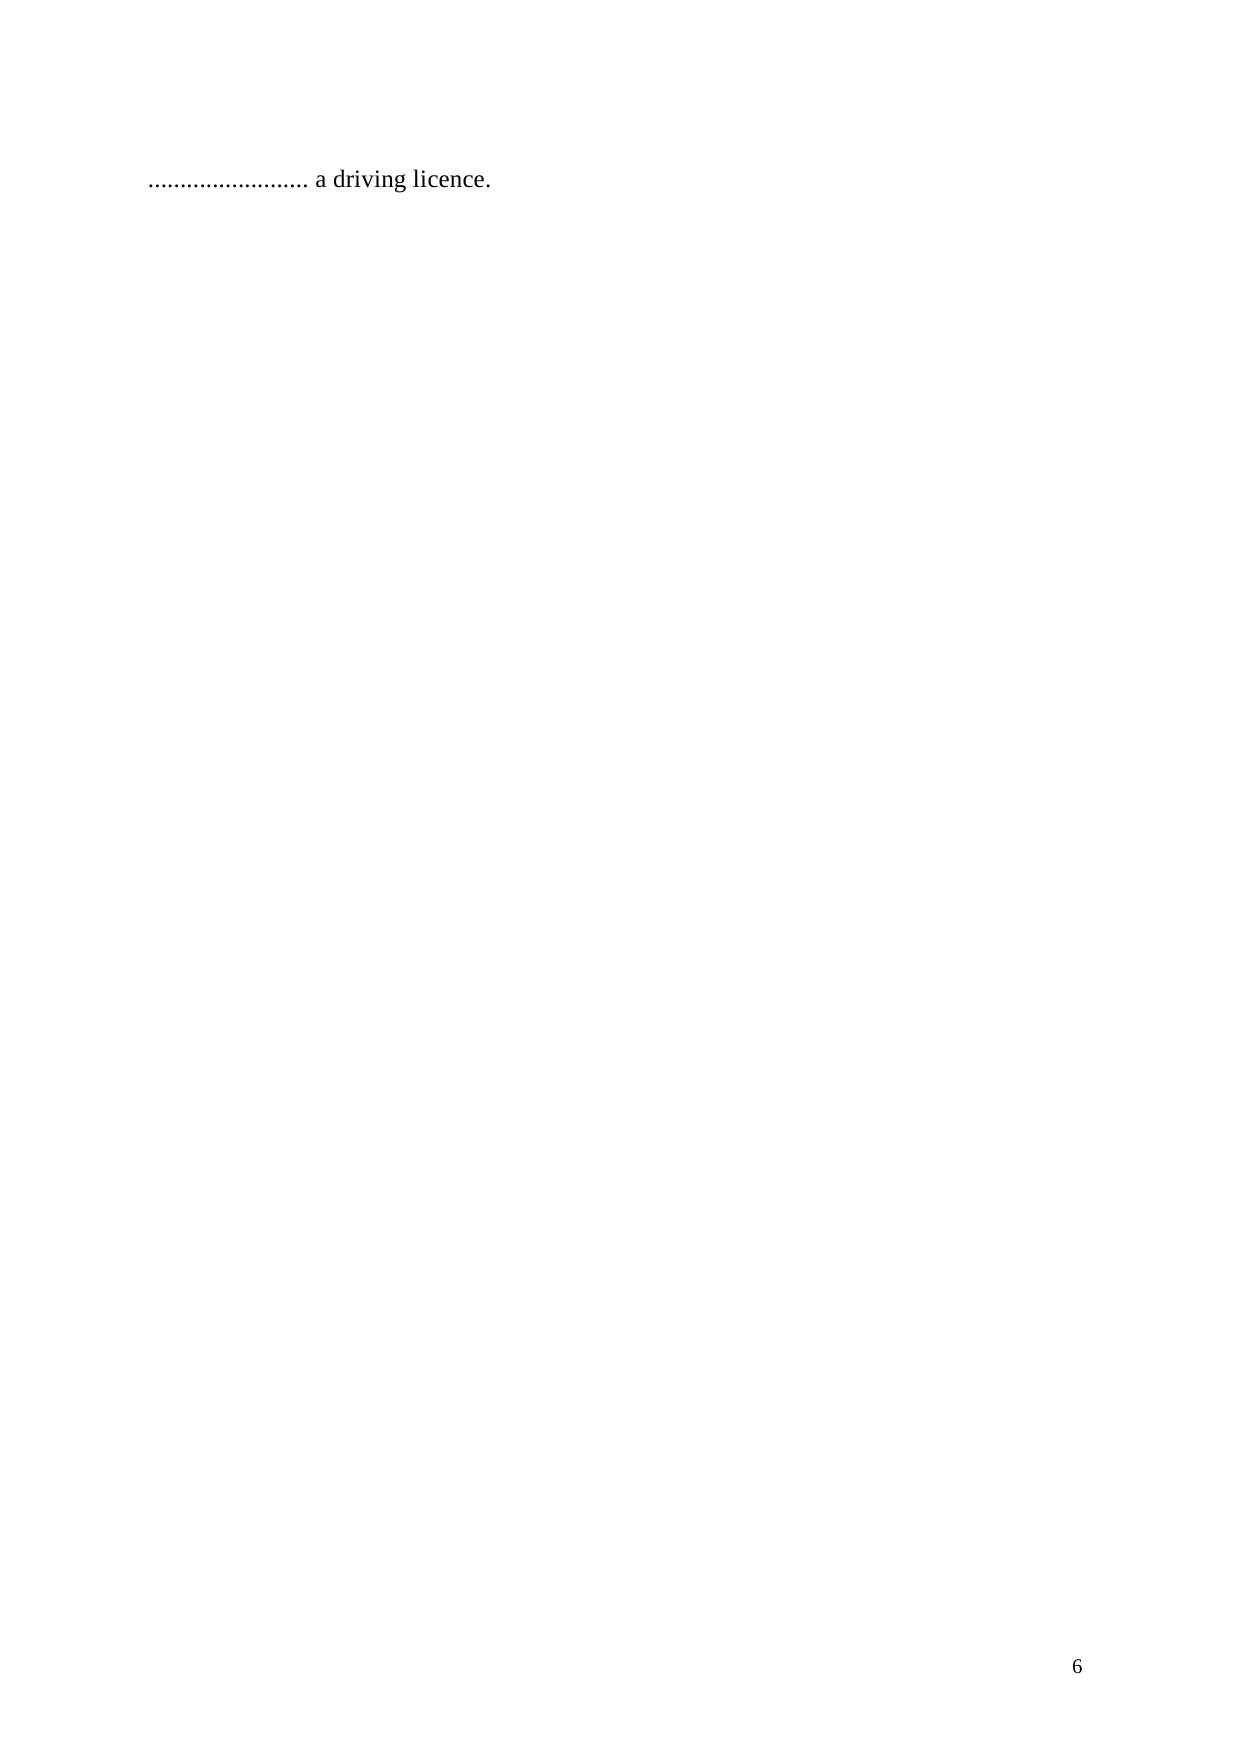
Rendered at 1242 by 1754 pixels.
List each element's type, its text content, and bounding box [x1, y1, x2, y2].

text ......................... a driving licence. [148, 164, 497, 193]
